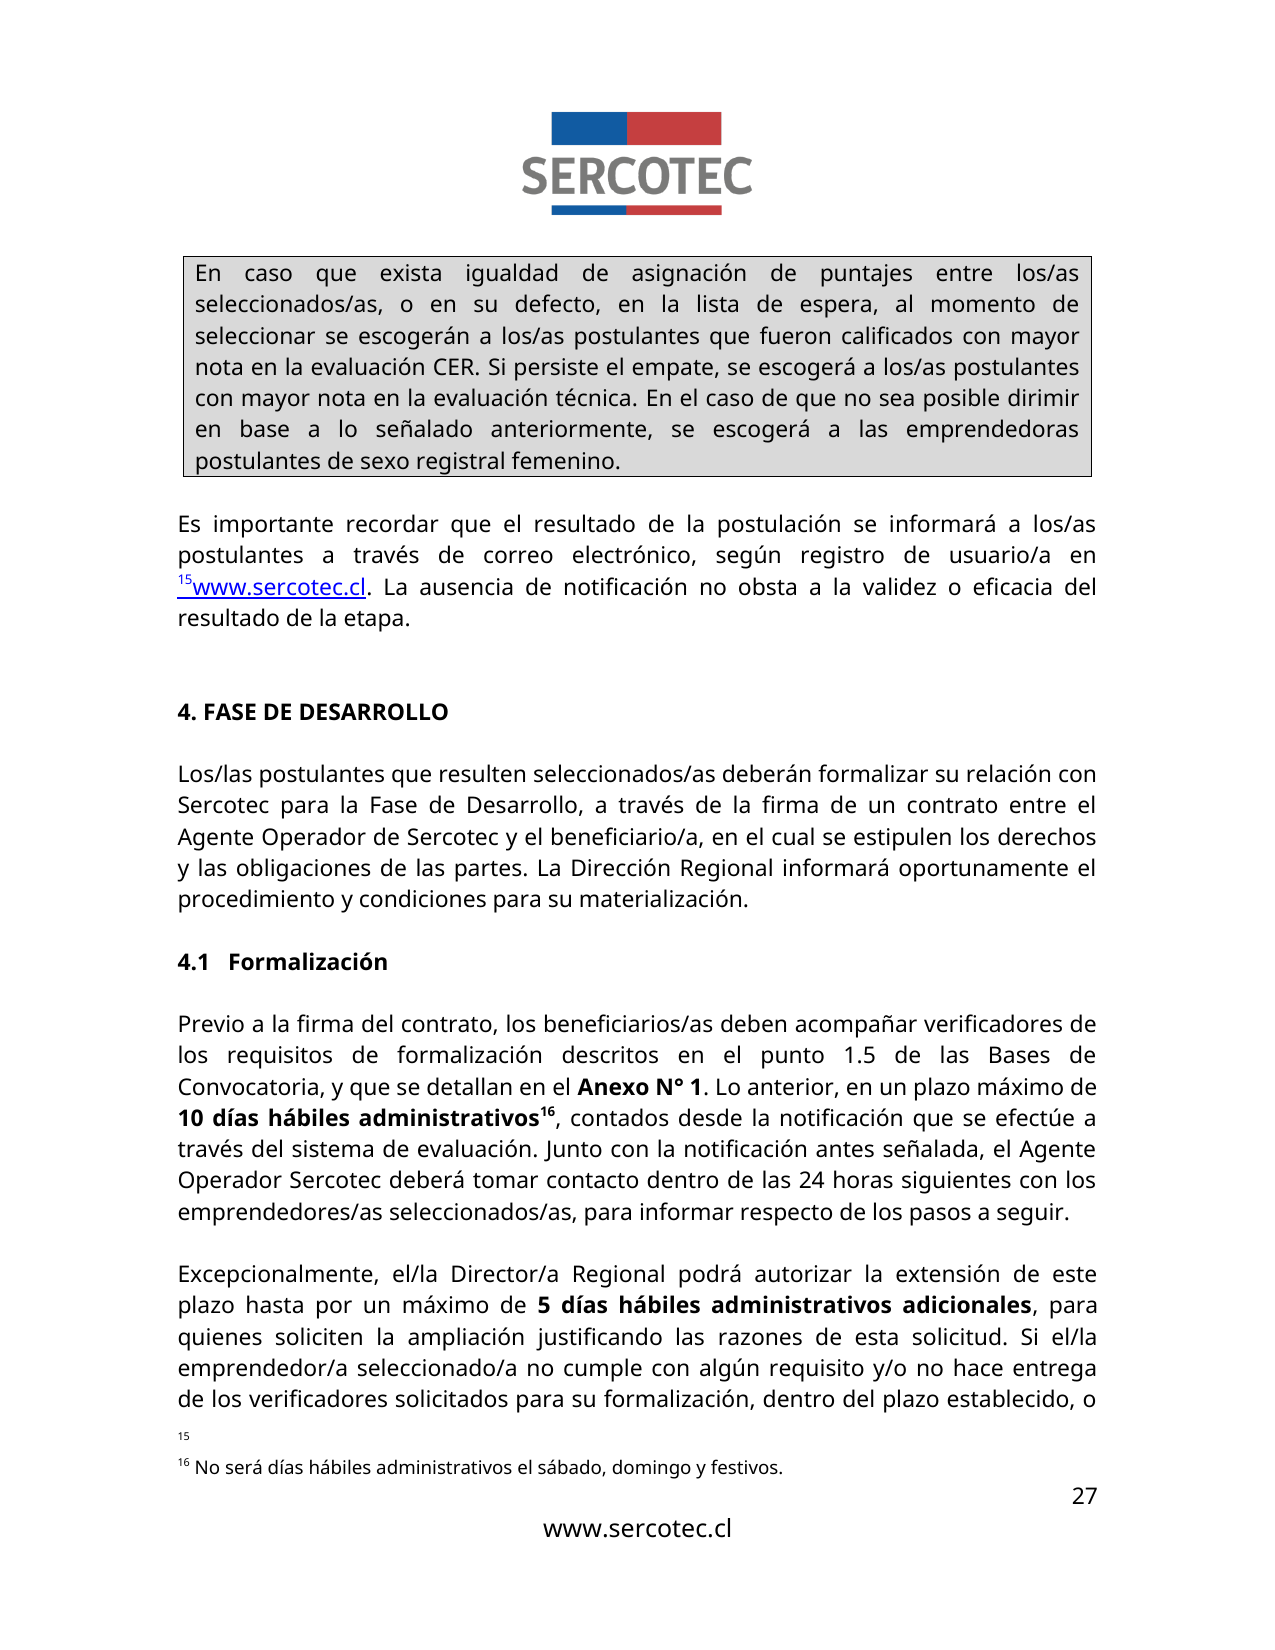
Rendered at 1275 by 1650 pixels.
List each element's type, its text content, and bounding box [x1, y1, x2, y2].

text Los/las postulantes que resulten seleccionados/as deberán formalizar su relación con Sercotec para la Fase de Desarrollo, a través de la firma de un contrato entre el Agente Operador de Sercotec y el beneficiario/a, en el cual se estipulen los derechos y las obligaciones de las partes. La Dirección Regional informará oportunamente el procedimiento y condiciones para su materialización. [177, 758, 1098, 914]
picture [512, 105, 763, 225]
text 4.1 Formalización [177, 946, 1098, 977]
text Es importante recordar que el resultado de la postulación se informará a los/as postulantes a través de correo electrónico, según registro de usuario/a en www.sercotec.cl. La ausencia de notificación no obsta a la validez o eficacia del resultado de la etapa. [177, 508, 1098, 633]
text 4. FASE DE DESARROLLO [177, 696, 1098, 727]
text Previo a la firma del contrato, los beneficiarios/as deben acompañar verificadores de los requisitos de formalización descritos en el punto 1.5 de las Bases de Convocatoria, y que se detallan en el Anexo N° 1. Lo anterior, en un plazo máximo de 10 días hábiles administrativos, contados desde la notificación que se efectúe a través del sistema de evaluación. Junto con la notificación antes señalada, el Agente Operador Sercotec deberá tomar contacto dentro de las 24 horas siguientes con los emprendedores/as seleccionados/as, para informar respecto de los pasos a seguir. [177, 1008, 1098, 1227]
